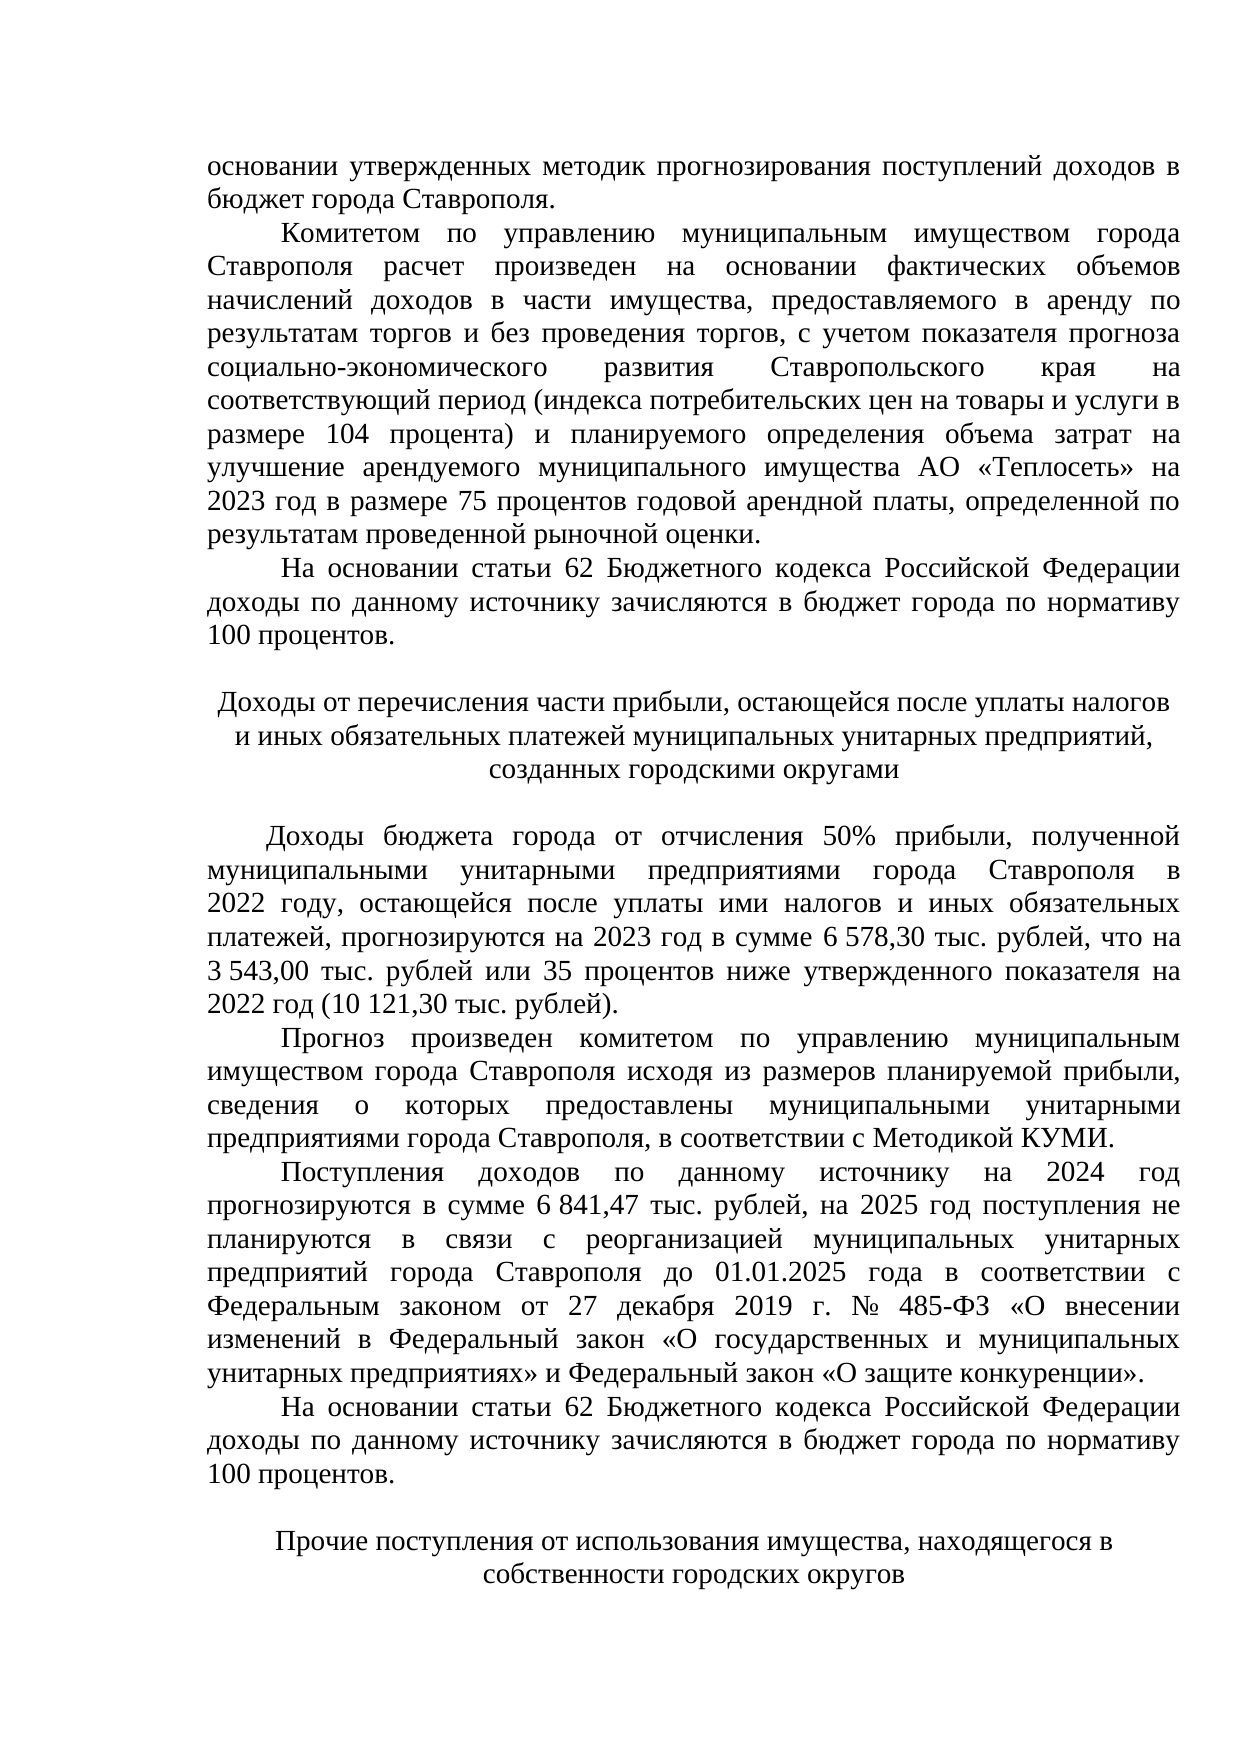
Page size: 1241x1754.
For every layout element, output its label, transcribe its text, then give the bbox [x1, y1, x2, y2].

text Комитетом по управлению муниципальным имуществом города Ставрополя расчет произведен на основании фактических объемов начислений доходов в части имущества, предоставляемого в аренду по результатам торгов и без проведения торгов, с учетом показателя прогноза социально-экономического развития Ставропольского края на соответствующий период (индекса потребительских цен на товары и услуги в размере 104 процента) и планируемого определения объема затрат на улучшение арендуемого муниципального имущества АО «Теплосеть» на 2023 год в размере 75 процентов годовой арендной платы, определенной по результатам проведенной рыночной оценки. [207, 215, 1181, 550]
text На основании статьи 62 Бюджетного кодекса Российской Федерации доходы по данному источнику зачисляются в бюджет города по нормативу 100 процентов. [207, 550, 1181, 651]
text Доходы от перечисления части прибыли, остающейся после уплаты налогов и иных обязательных платежей муниципальных унитарных предприятий, созданных городскими округами [207, 684, 1181, 785]
text Поступления доходов по данному источнику на 2024 год прогнозируются в сумме 6 841,47 тыс. рублей, на 2025 год поступления не планируются в связи с реорганизацией муниципальных унитарных предприятий города Ставрополя до 01.01.2025 года в соответствии с Федеральным законом от 27 декабря 2019 г. № 485-ФЗ «О внесении изменений в Федеральный закон «О государственных и муниципальных унитарных предприятиях» и Федеральный закон «О защите конкуренции». [207, 1154, 1181, 1389]
text На основании статьи 62 Бюджетного кодекса Российской Федерации доходы по данному источнику зачисляются в бюджет города по нормативу 100 процентов. [207, 1389, 1181, 1489]
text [207, 148, 1181, 215]
text Прогноз произведен комитетом по управлению муниципальным имуществом города Ставрополя исходя из размеров планируемой прибыли, сведения о которых предоставлены муниципальными унитарными предприятиями города Ставрополя, в соответствии с Методикой КУМИ. [207, 1020, 1181, 1154]
text Доходы бюджета города от отчисления 50% прибыли, полученной муниципальными унитарными предприятиями города Ставрополя в 2022 году, остающейся после уплаты ими налогов и иных обязательных платежей, прогнозируются на 2023 год в сумме 6 578,30 тыс. рублей, что на 3 543,00 тыс. рублей или 35 процентов ниже утвержденного показателя на 2022 год (10 121,30 тыс. рублей). [207, 818, 1181, 1020]
text Прочие поступления от использования имущества, находящегося в собственности городских округов [207, 1523, 1181, 1590]
